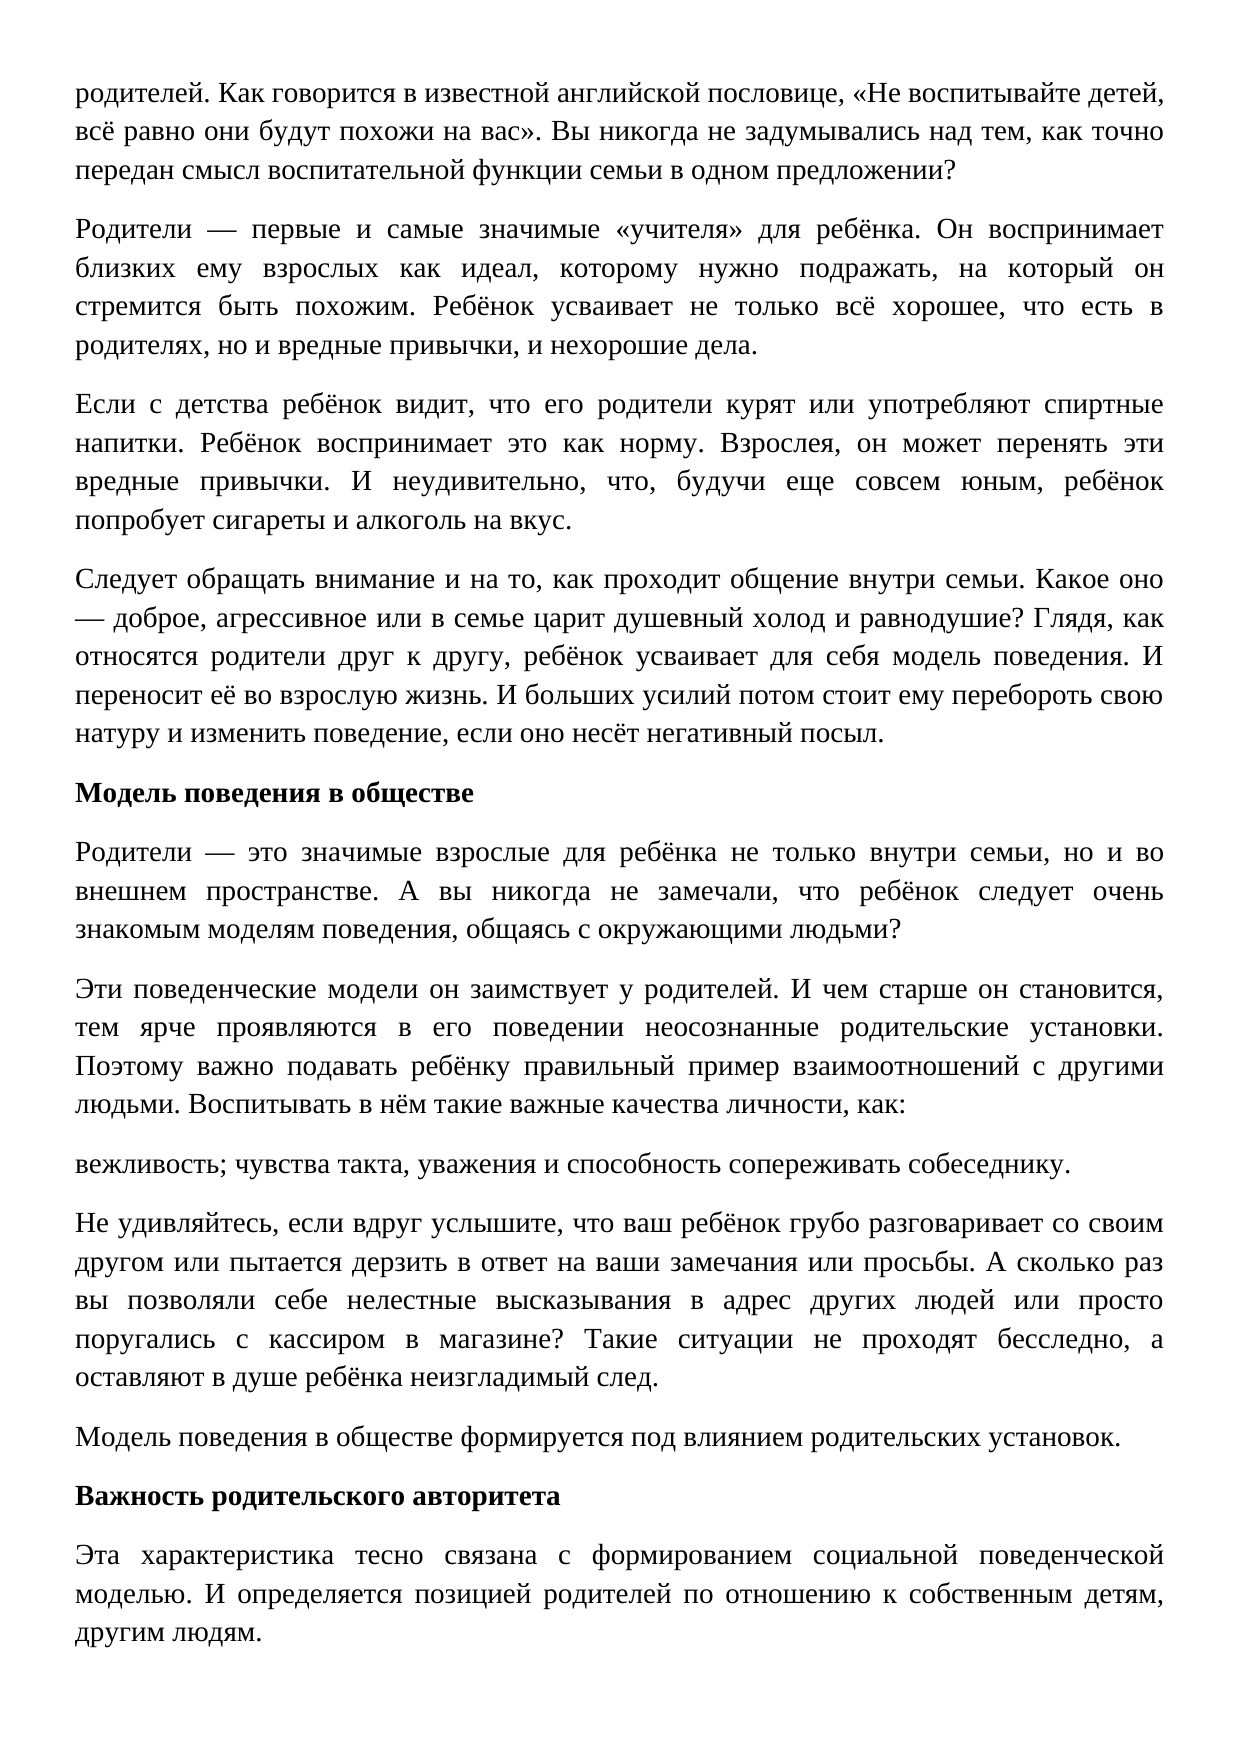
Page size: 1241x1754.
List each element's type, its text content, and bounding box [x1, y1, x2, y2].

text Важность родительского авторитета [75, 1478, 1165, 1512]
text Если с детства ребёнок видит, что его родители курят или употребляют спиртные напитки. Ребёнок воспринимает это как норму. Взрослея, он может перенять эти вредные привычки. И неудивительно, что, будучи еще совсем юным, ребёнок попробует сигареты и алкоголь на вкус. [75, 386, 1165, 536]
text Следует обращать внимание и на то, как проходит общение внутри семьи. Какое оно — доброе, агрессивное или в семье царит душевный холод и равнодушие? Глядя, как относятся родители друг к другу, ребёнок усваивает для себя модель поведения. И переносит её во взрослую жизнь. И больших усилий потом стоит ему перебороть свою натуру и изменить поведение, если оно несёт негативный посыл. [75, 561, 1165, 749]
text Эти поведенческие модели он заимствует у родителей. И чем старше он становится, тем ярче проявляются в его поведении неосознанные родительские установки. Поэтому важно подавать ребёнку правильный пример взаимоотношений с другими людьми. Воспитывать в нём такие важные качества личности, как: [75, 971, 1165, 1120]
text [75, 75, 1165, 186]
text Родители — первые и самые значимые «учителя» для ребёнка. Он воспринимает близких ему взрослых как идеал, которому нужно подражать, на который он стремится быть похожим. Ребёнок усваивает не только всё хорошее, что есть в родителях, но и вредные привычки, и нехорошие дела. [75, 211, 1165, 361]
text вежливость; чувства такта, уважения и способность сопереживать собеседнику. [75, 1146, 1165, 1179]
text Модель поведения в обществе [75, 775, 1165, 808]
text Эта характеристика тесно связана с формированием социальной поведенческой моделью. И определяется позицией родителей по отношению к собственным детям, другим людям. [75, 1537, 1165, 1648]
text Родители — это значимые взрослые для ребёнка не только внутри семьи, но и во внешнем пространстве. А вы никогда не замечали, что ребёнок следует очень знакомым моделям поведения, общаясь с окружающими людьми? [75, 834, 1165, 945]
text Не удивляйтесь, если вдруг услышите, что ваш ребёнок грубо разговаривает со своим другом или пытается дерзить в ответ на ваши замечания или просьбы. А сколько раз вы позволяли себе нелестные высказывания в адрес других людей или просто поругались с кассиром в магазине? Такие ситуации не проходят бесследно, а оставляют в душе ребёнка неизгладимый след. [75, 1205, 1165, 1393]
text Модель поведения в обществе формируется под влиянием родительских установок. [75, 1419, 1165, 1452]
